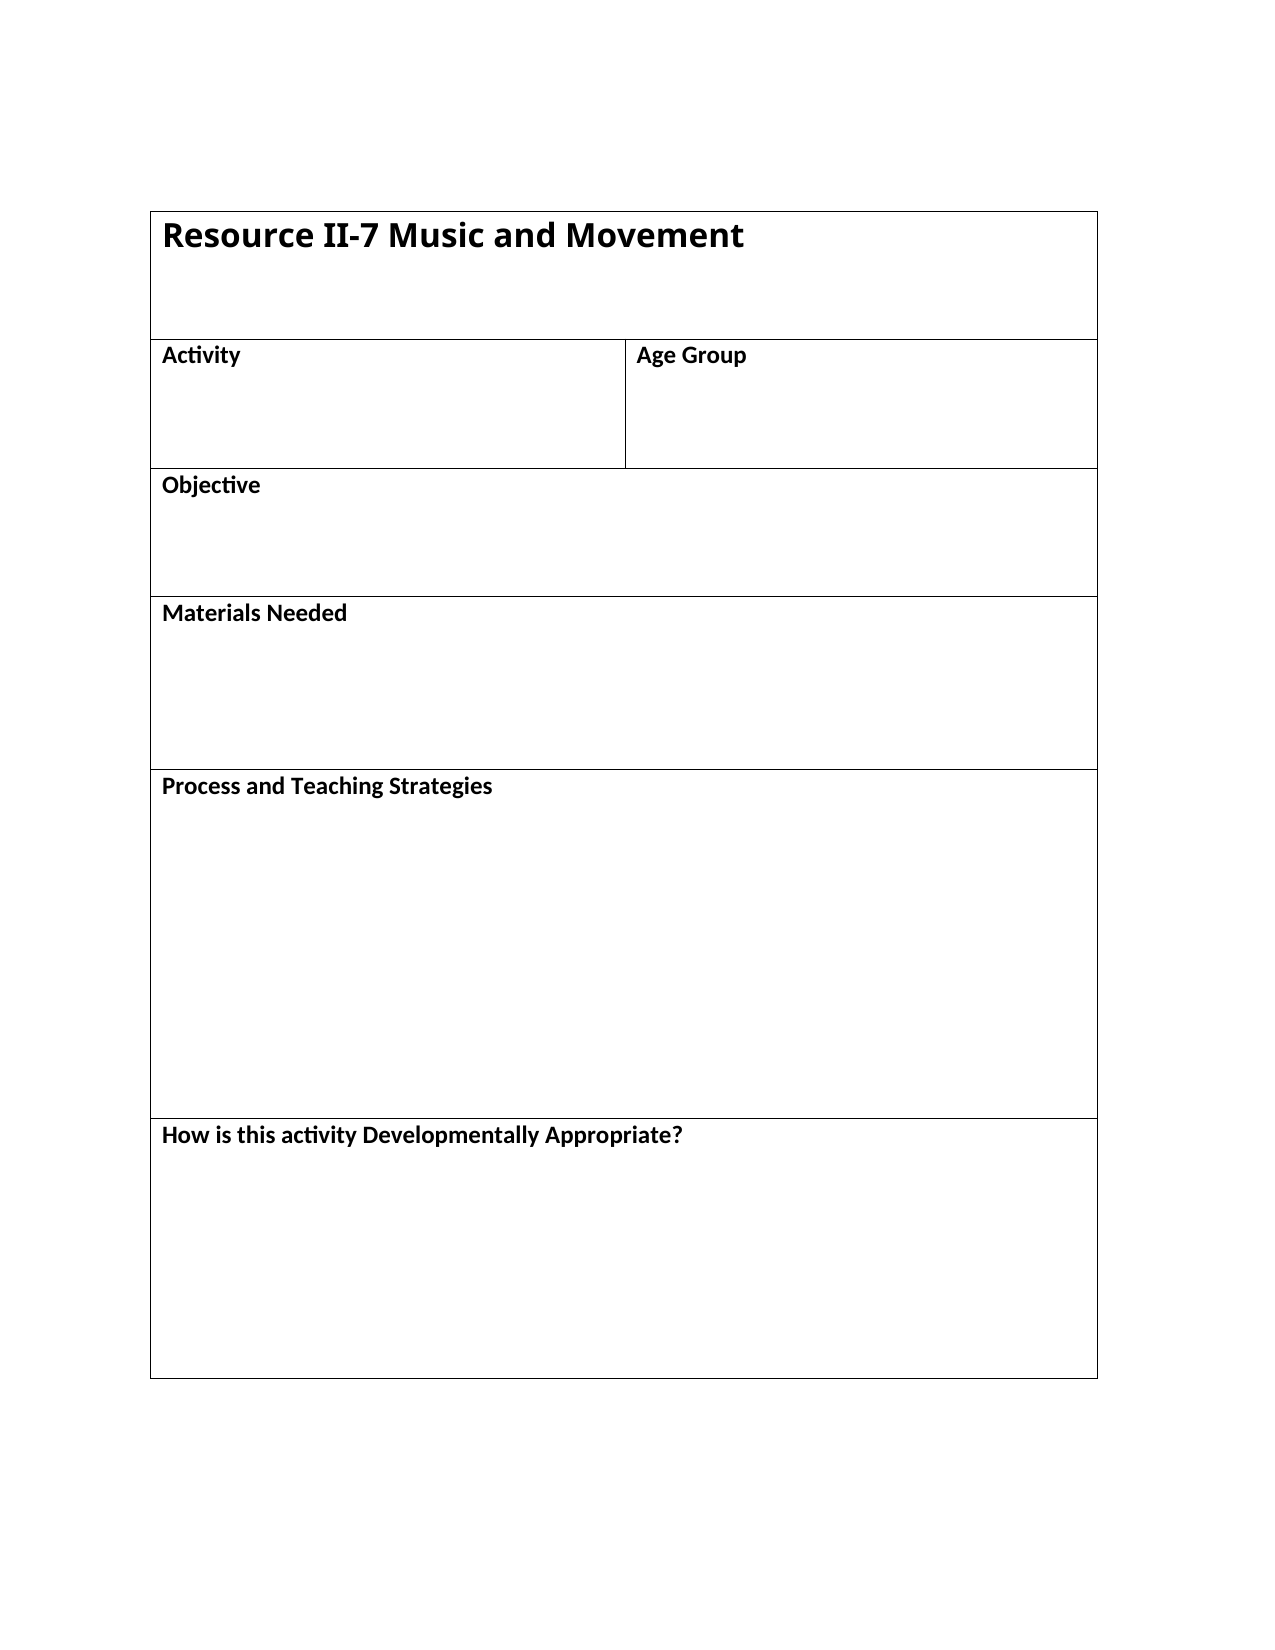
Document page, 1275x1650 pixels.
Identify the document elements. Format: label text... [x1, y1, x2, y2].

table_cell Process and Teaching Strategies [151, 770, 1097, 1118]
table_cell Materials Needed [151, 597, 1097, 769]
table_cell How is this activity Developmentally Appropriate? [151, 1119, 1097, 1378]
table_cell Objective [151, 469, 1097, 596]
table_header Resource II-7 Music and Movement [151, 212, 1097, 338]
table_cell Activity [151, 340, 625, 468]
table_cell Age Group [626, 340, 1097, 468]
